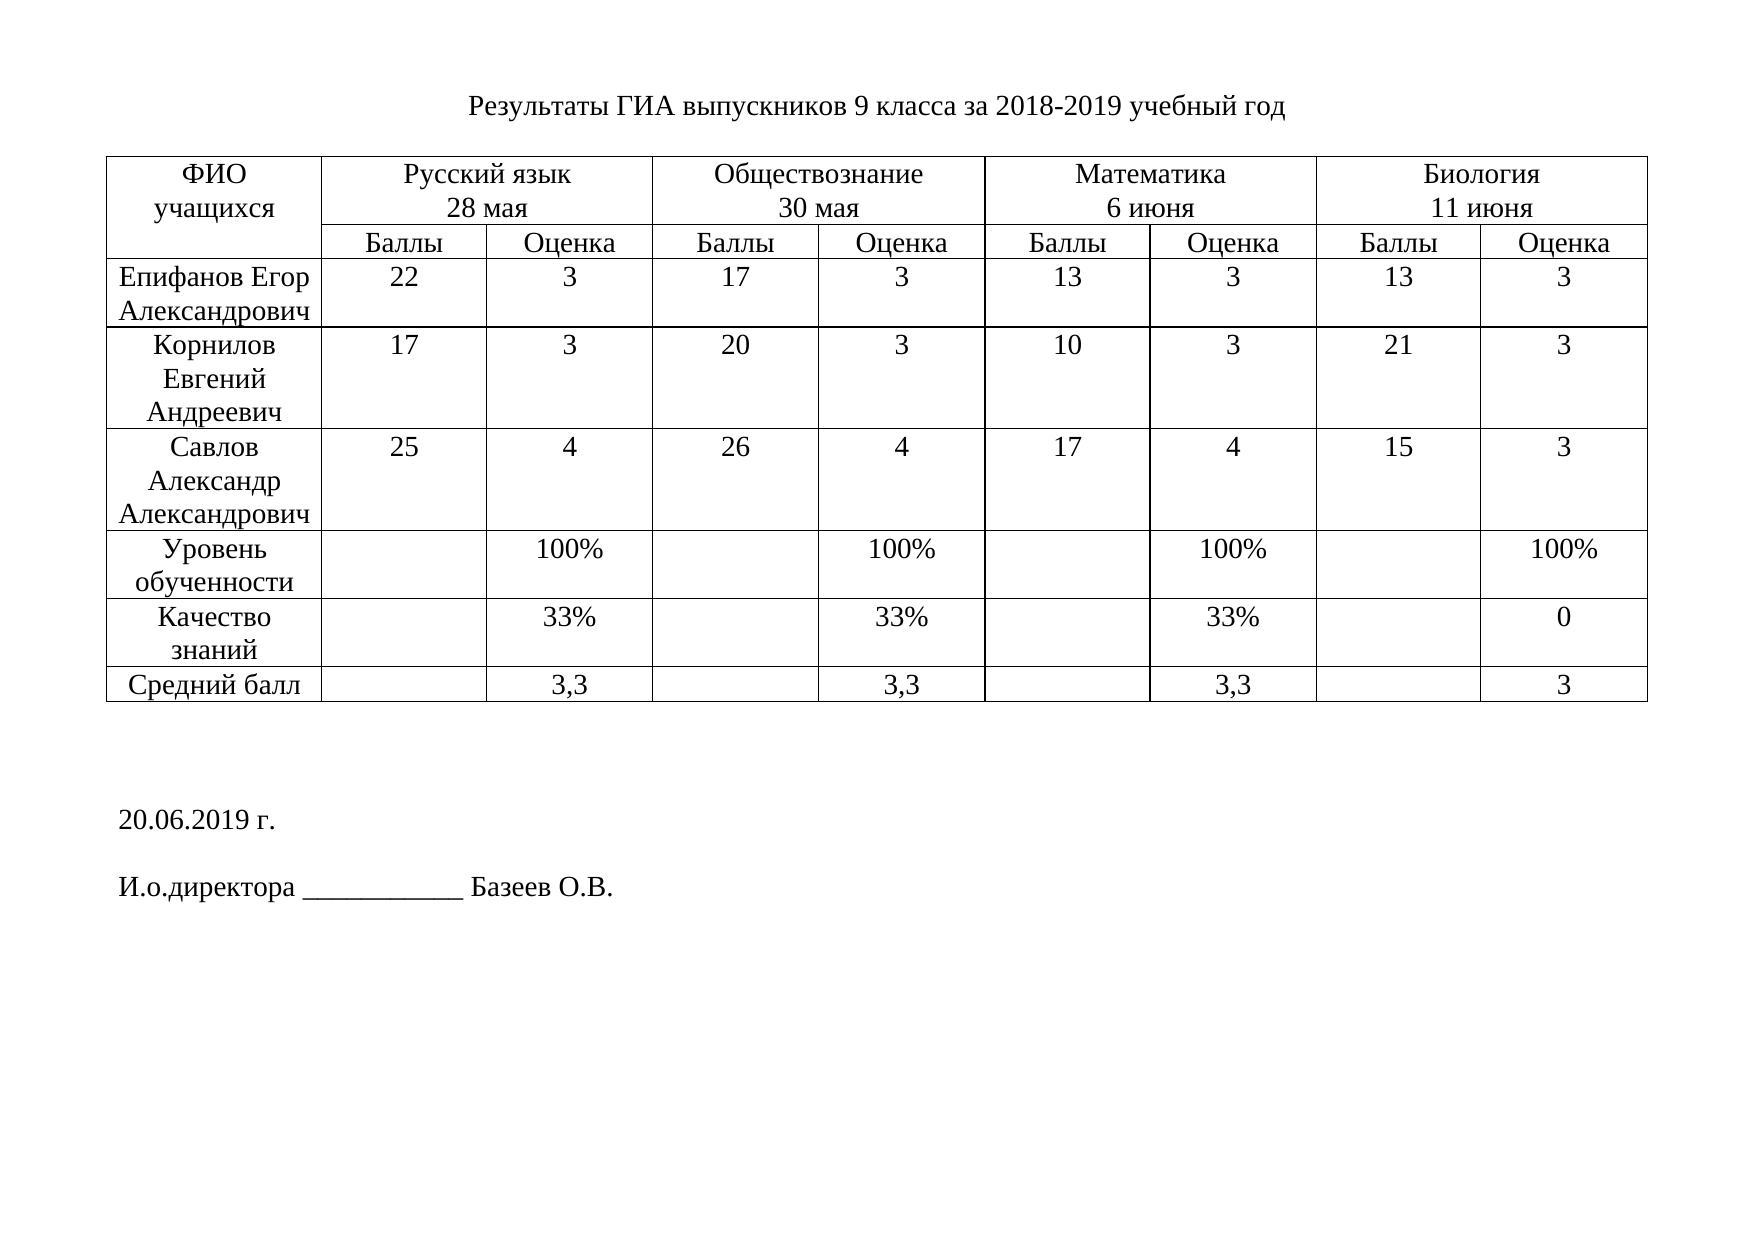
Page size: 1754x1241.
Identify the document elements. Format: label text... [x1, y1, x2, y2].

table_cell [322, 667, 486, 701]
table_cell 3,3 [819, 667, 984, 701]
table_cell Епифанов Егор Александрович [107, 259, 321, 326]
table_cell 3 [1481, 429, 1647, 530]
table_cell 10 [986, 328, 1149, 428]
table_cell Оценка [487, 225, 652, 258]
table_cell [322, 531, 486, 598]
table_cell Качество знаний [107, 599, 321, 666]
table_cell Уровень обученности [107, 531, 321, 598]
table_cell [986, 599, 1149, 666]
table_header ФИО учащихся [107, 157, 321, 258]
table_cell 3 [1481, 328, 1647, 428]
table_cell 21 [1317, 328, 1480, 428]
table_cell 3 [1151, 328, 1316, 428]
table_cell 3 [487, 259, 652, 326]
table_cell 22 [322, 259, 486, 326]
table_cell 33% [1151, 599, 1316, 666]
table_cell 25 [322, 429, 486, 530]
table_header Обществознание 30 мая [653, 157, 984, 224]
table_cell Оценка [1151, 225, 1316, 258]
table_cell 15 [1317, 429, 1480, 530]
table_cell 3 [1151, 259, 1316, 326]
table_cell [653, 667, 818, 701]
table_cell 3 [1481, 667, 1647, 701]
table_cell Баллы [986, 225, 1149, 258]
table_cell 17 [986, 429, 1149, 530]
table_cell 100% [819, 531, 984, 598]
table_cell 0 [1481, 599, 1647, 666]
table_cell 3 [819, 328, 984, 428]
table_cell [653, 599, 818, 666]
table_cell 3 [487, 328, 652, 428]
table_cell Оценка [1481, 225, 1647, 258]
table_cell 20 [653, 328, 818, 428]
table_cell 3 [819, 259, 984, 326]
table_cell Средний балл [107, 667, 321, 701]
text 20.06.2019 г. [118, 802, 1636, 836]
table_cell 17 [653, 259, 818, 326]
table_cell [322, 599, 486, 666]
table_cell [986, 667, 1149, 701]
table_cell Савлов Александр Александрович [107, 429, 321, 530]
table_header Математика 6 июня [986, 157, 1316, 224]
table_cell [1317, 599, 1480, 666]
table_cell [986, 531, 1149, 598]
table_cell Оценка [819, 225, 984, 258]
table_cell 13 [1317, 259, 1480, 326]
table_cell 3,3 [1151, 667, 1316, 701]
table_cell Корнилов Евгений Андреевич [107, 328, 321, 428]
table_cell 4 [819, 429, 984, 530]
table_cell 13 [986, 259, 1149, 326]
table_cell 17 [322, 328, 486, 428]
table_cell Баллы [322, 225, 486, 258]
table_cell [1317, 531, 1480, 598]
table_cell 4 [487, 429, 652, 530]
table_cell [1317, 667, 1480, 701]
table_cell [653, 531, 818, 598]
table_cell 33% [819, 599, 984, 666]
table_cell 33% [487, 599, 652, 666]
table_cell 3 [1481, 259, 1647, 326]
table_cell 100% [1151, 531, 1316, 598]
text Результаты ГИА выпускников 9 класса за 2018-2019 учебный год [118, 88, 1636, 122]
table_cell 100% [487, 531, 652, 598]
table_cell 100% [1481, 531, 1647, 598]
table_cell 4 [1151, 429, 1316, 530]
table_header Биология 11 июня [1317, 157, 1647, 224]
table_header Русский язык 28 мая [322, 157, 652, 224]
table_cell 26 [653, 429, 818, 530]
table_cell Баллы [653, 225, 818, 258]
table_cell 3,3 [487, 667, 652, 701]
text И.о.директора ___________ Базеев О.В. [118, 869, 1636, 903]
table_cell Баллы [1317, 225, 1480, 258]
